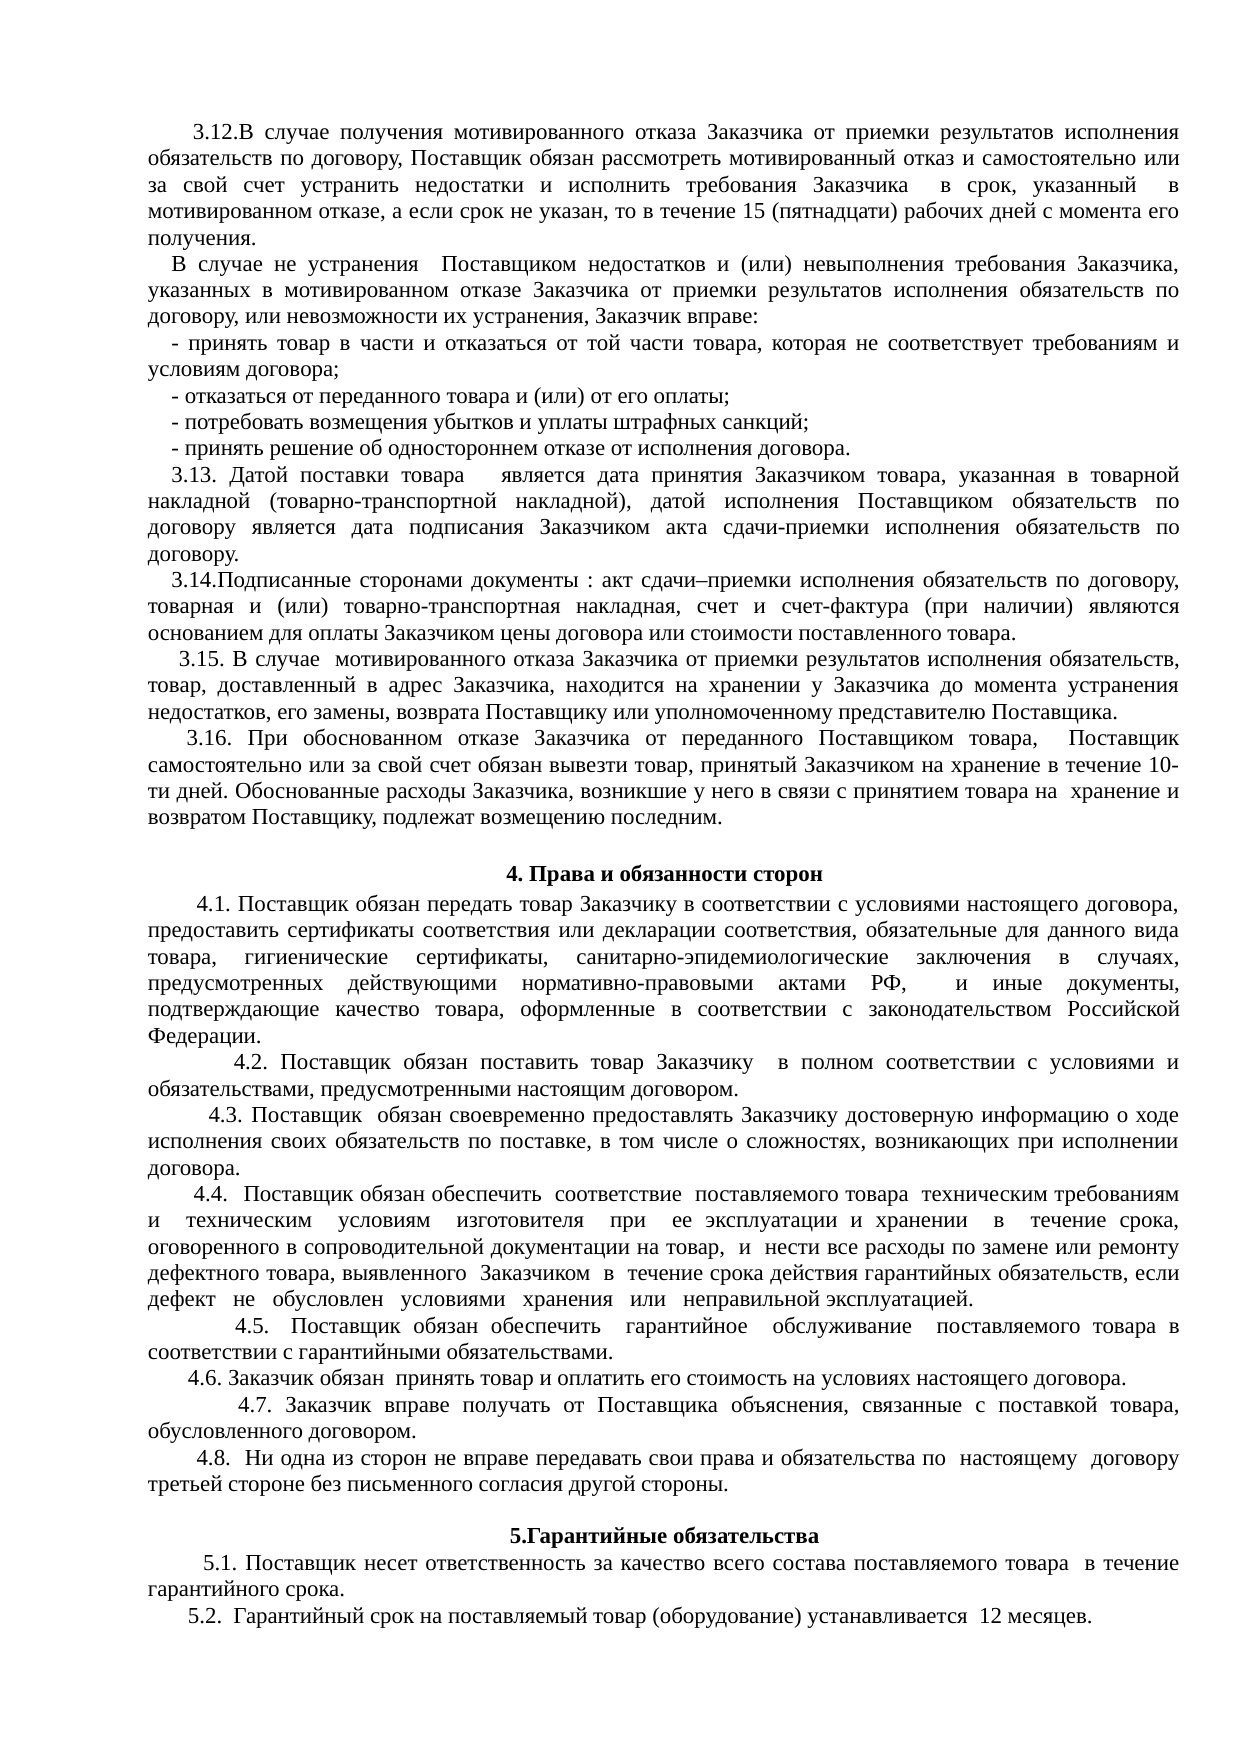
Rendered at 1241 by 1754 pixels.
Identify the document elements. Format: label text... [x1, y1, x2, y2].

text 4.4. Поставщик обязан обеспечить соответствие поставляемого товара техническим требованиям и техническим условиям изготовителя при ее эксплуатации и хранении в течение срока, оговоренного в сопроводительной документации на товар, и нести все расходы по замене или ремонту дефектного товара, выявленного Заказчиком в течение срока действия гарантийных обязательств, если дефект не обусловлен условиями хранения или неправильной эксплуатацией. [148, 1180, 1181, 1312]
text - потребовать возмещения убытков и уплаты штрафных санкций; [148, 408, 1181, 434]
text 4.1. Поставщик обязан передать товар Заказчику в соответствии с условиями настоящего договора, предоставить сертификаты соответствия или декларации соответствия, обязательные для данного вида товара, гигиенические сертификаты, санитарно-эпидемиологические заключения в случаях, предусмотренных действующими нормативно-правовыми актами РФ, и иные документы, подтверждающие качество товара, оформленные в соответствии с законодательством Российской Федерации. [148, 890, 1181, 1048]
text 5.Гарантийные обязательства [148, 1523, 1181, 1549]
text 3.14.Подписанные сторонами документы : акт сдачи–приемки исполнения обязательств по договору, товарная и (или) товарно-транспортная накладная, счет и счет-фактура (при наличии) являются основанием для оплаты Заказчиком цены договора или стоимости поставленного товара. [148, 566, 1181, 645]
text 4.5. Поставщик обязан обеспечить гарантийное обслуживание поставляемого товара в соответствии с гарантийными обязательствами. [148, 1312, 1181, 1364]
text 4.2. Поставщик обязан поставить товар Заказчику в полном соответствии с условиями и обязательствами, предусмотренными настоящим договором. [148, 1048, 1181, 1101]
text В случае не устранения Поставщиком недостатков и (или) невыполнения требования Заказчика, указанных в мотивированном отказе Заказчика от приемки результатов исполнения обязательств по договору, или невозможности их устранения, Заказчик вправе: [148, 250, 1181, 329]
text 4. Права и обязанности сторон [148, 860, 1181, 886]
text 5.1. Поставщик несет ответственность за качество всего состава поставляемого товара в течение гарантийного срока. [148, 1549, 1181, 1602]
text 4.8. Ни одна из сторон не вправе передавать свои права и обязательства по настоящему договору третьей стороне без письменного согласия другой стороны. [148, 1443, 1181, 1496]
text - принять решение об одностороннем отказе от исполнения договора. [148, 434, 1181, 461]
text 3.13. Датой поставки товара является дата принятия Заказчиком товара, указанная в товарной накладной (товарно-транспортной накладной), датой исполнения Поставщиком обязательств по договору является дата подписания Заказчиком акта сдачи-приемки исполнения обязательств по договору. [148, 461, 1181, 566]
text 3.15. В случае мотивированного отказа Заказчика от приемки результатов исполнения обязательств, товар, доставленный в адрес Заказчика, находится на хранении у Заказчика до момента устранения недостатков, его замены, возврата Поставщику или уполномоченному представителю Поставщика. [148, 645, 1181, 724]
text 5.2. Гарантийный срок на поставляемый товар (оборудование) устанавливается 12 месяцев. [148, 1602, 1181, 1628]
text 4.3. Поставщик обязан своевременно предоставлять Заказчику достоверную информацию о ходе исполнения своих обязательств по поставке, в том числе о сложностях, возникающих при исполнении договора. [148, 1101, 1181, 1180]
text 4.7. Заказчик вправе получать от Поставщика объяснения, связанные с поставкой товара, обусловленного договором. [148, 1391, 1181, 1443]
text - отказаться от переданного товара и (или) от его оплаты; [148, 382, 1181, 408]
text - принять товар в части и отказаться от той части товара, которая не соответствует требованиям и условиям договора; [148, 329, 1181, 382]
text 3.16. При обоснованном отказе Заказчика от переданного Поставщиком товара, Поставщик самостоятельно или за свой счет обязан вывезти товар, принятый Заказчиком на хранение в течение 10-ти дней. Обоснованные расходы Заказчика, возникшие у него в связи с принятием товара на хранение и возвратом Поставщику, подлежат возмещению последним. [148, 724, 1181, 830]
text 3.12.В случае получения мотивированного отказа Заказчика от приемки результатов исполнения обязательств по договору, Поставщик обязан рассмотреть мотивированный отказ и самостоятельно или за свой счет устранить недостатки и исполнить требования Заказчика в срок, указанный в мотивированном отказе, а если срок не указан, то в течение 15 (пятнадцати) рабочих дней с момента его получения. [148, 118, 1181, 250]
text 4.6. Заказчик обязан принять товар и оплатить его стоимость на условиях настоящего договора. [148, 1364, 1181, 1391]
